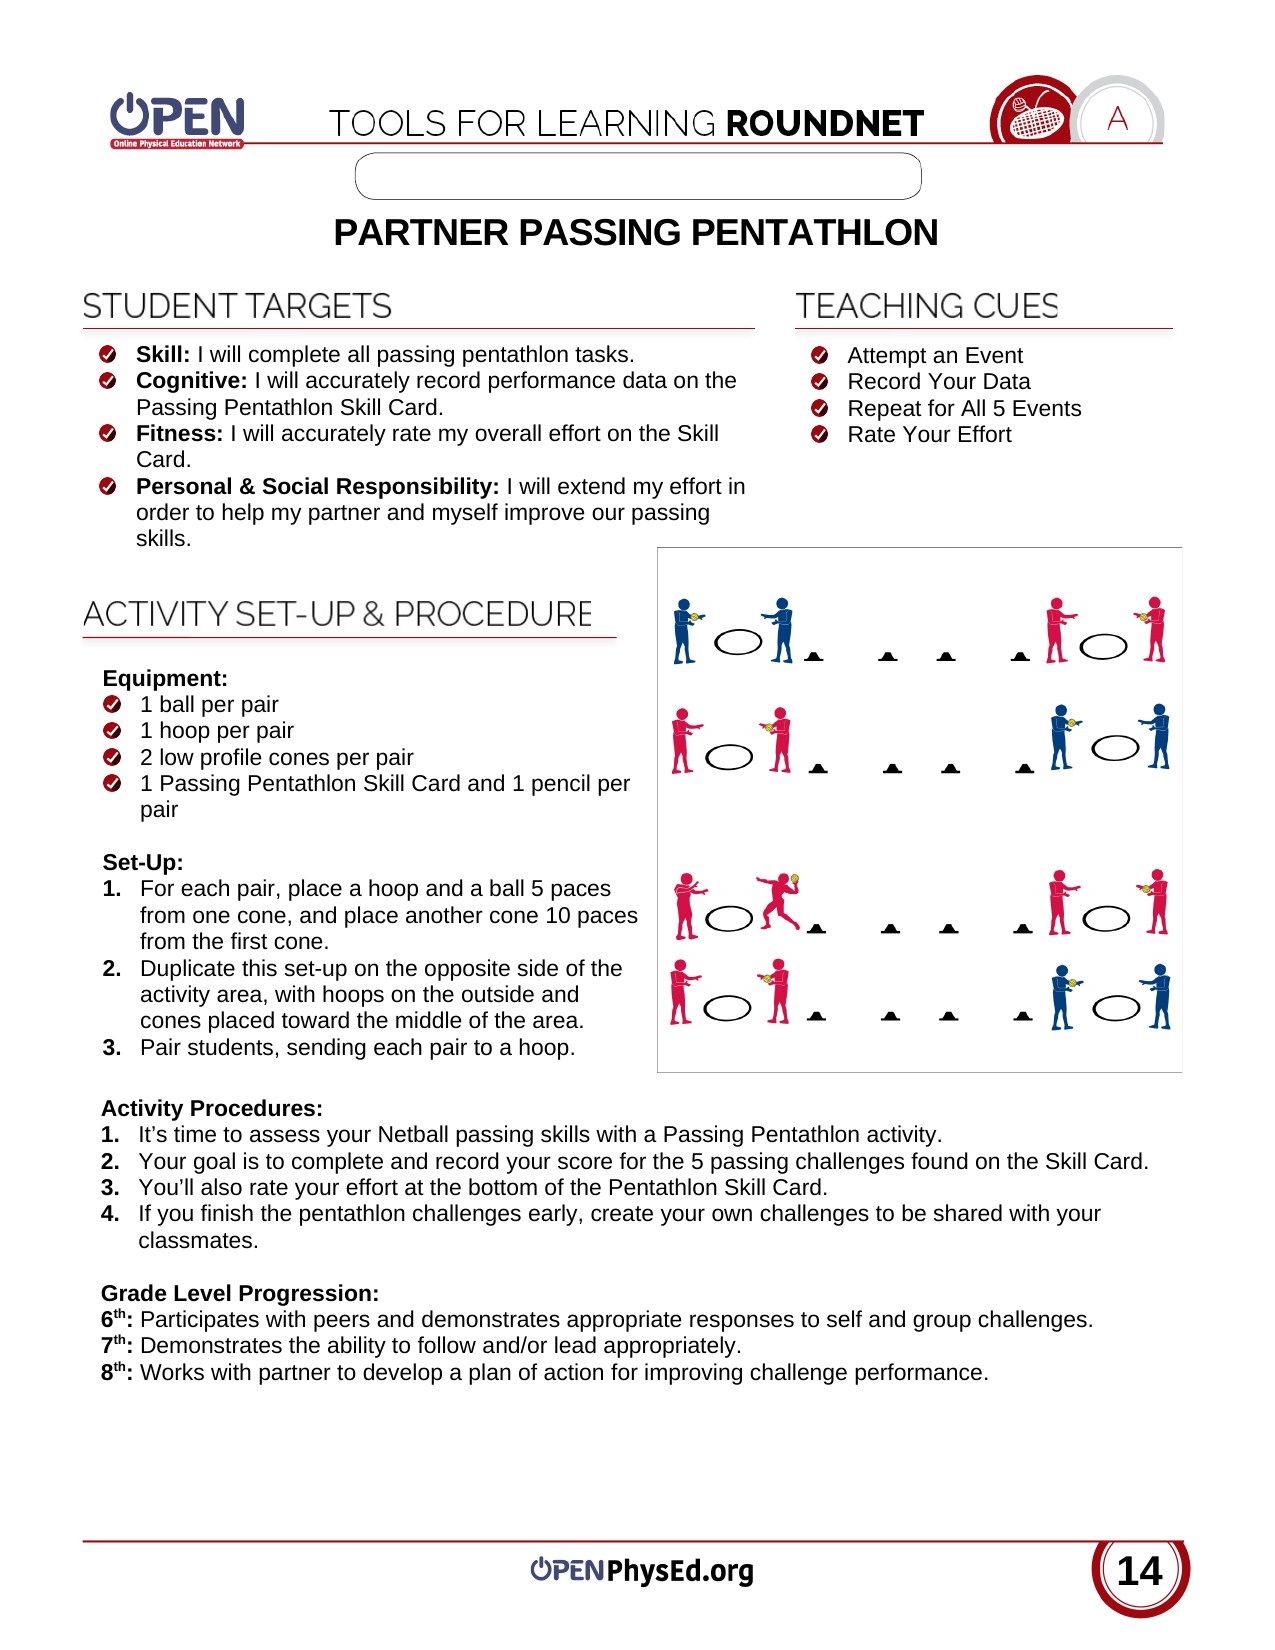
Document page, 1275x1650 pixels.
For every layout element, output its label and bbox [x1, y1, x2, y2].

picture [82, 592, 591, 630]
picture [811, 399, 828, 417]
picture [110, 75, 1165, 202]
picture [811, 425, 828, 443]
picture [82, 285, 395, 322]
picture [103, 774, 121, 792]
picture [811, 373, 828, 390]
picture [82, 1513, 1193, 1621]
picture [103, 695, 121, 713]
picture [99, 477, 116, 495]
picture [657, 547, 1183, 1073]
picture [99, 424, 116, 442]
picture [811, 346, 828, 364]
picture [99, 345, 116, 363]
picture [103, 722, 121, 739]
picture [795, 285, 1057, 322]
picture [103, 748, 121, 766]
picture [99, 372, 116, 389]
